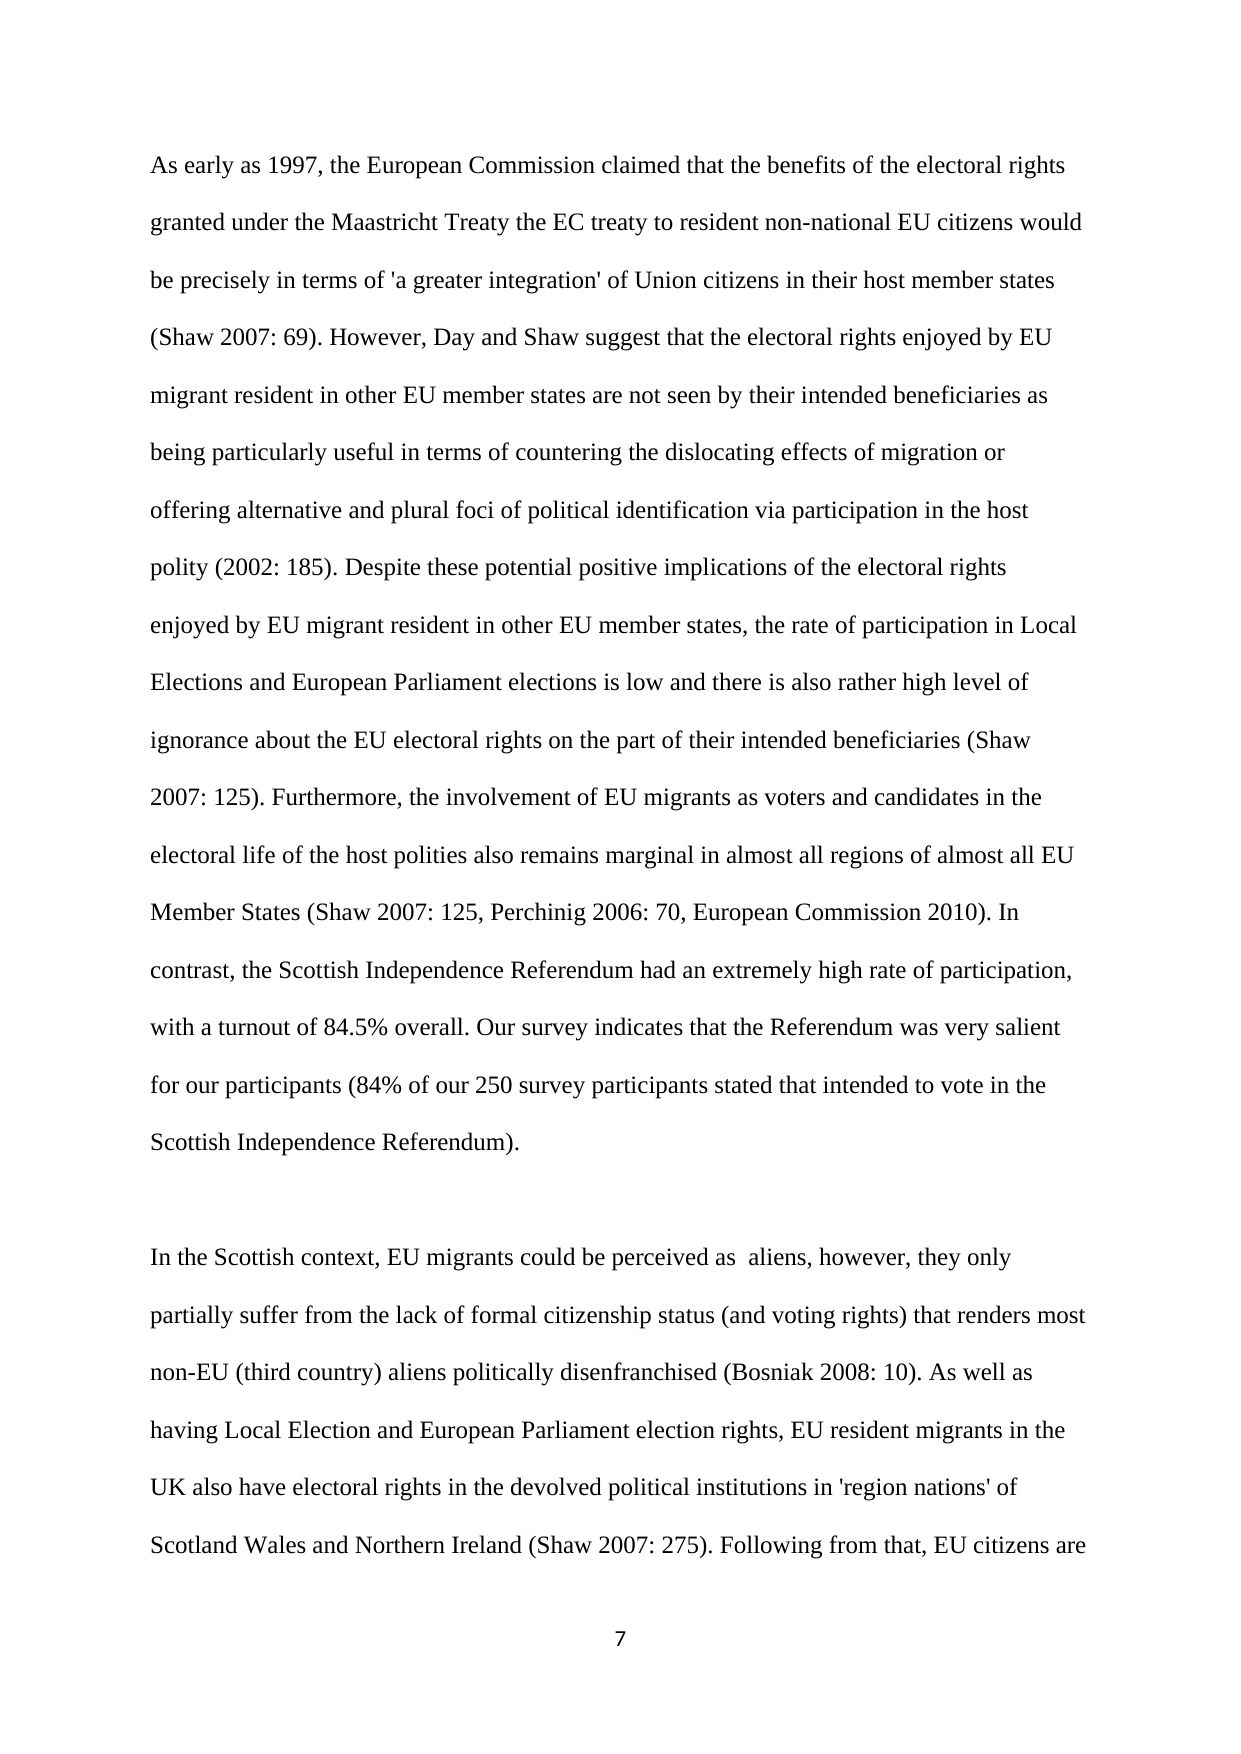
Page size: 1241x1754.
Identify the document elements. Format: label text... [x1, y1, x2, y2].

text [150, 1242, 1090, 1559]
text As early as 1997, the European Commission claimed that the benefits of the electoral rights granted under the Maastricht Treaty the EC treaty to resident non-national EU citizens would be precisely in terms of 'a greater integration' of Union citizens in their host member states (Shaw 2007: 69). However, Day and Shaw suggest that the electoral rights enjoyed by EU migrant resident in other EU member states are not seen by their intended beneficiaries as being particularly useful in terms of countering the dislocating effects of migration or offering alternative and plural foci of political identification via participation in the host polity (2002: 185). Despite these potential positive implications of the electoral rights enjoyed by EU migrant resident in other EU member states, the rate of participation in Local Elections and European Parliament elections is low and there is also rather high level of ignorance about the EU electoral rights on the part of their intended beneficiaries (Shaw 2007: 125). Furthermore, the involvement of EU migrants as voters and candidates in the electoral life of the host polities also remains marginal in almost all regions of almost all EU Member States (Shaw 2007: 125, Perchinig 2006: 70, European Commission 2010). In contrast, the Scottish Independence Referendum had an extremely high rate of participation, with a turnout of 84.5% overall. Our survey indicates that the Referendum was very salient for our participants (84% of our 250 survey participants stated that intended to vote in the Scottish Independence Referendum). [150, 150, 1090, 1156]
